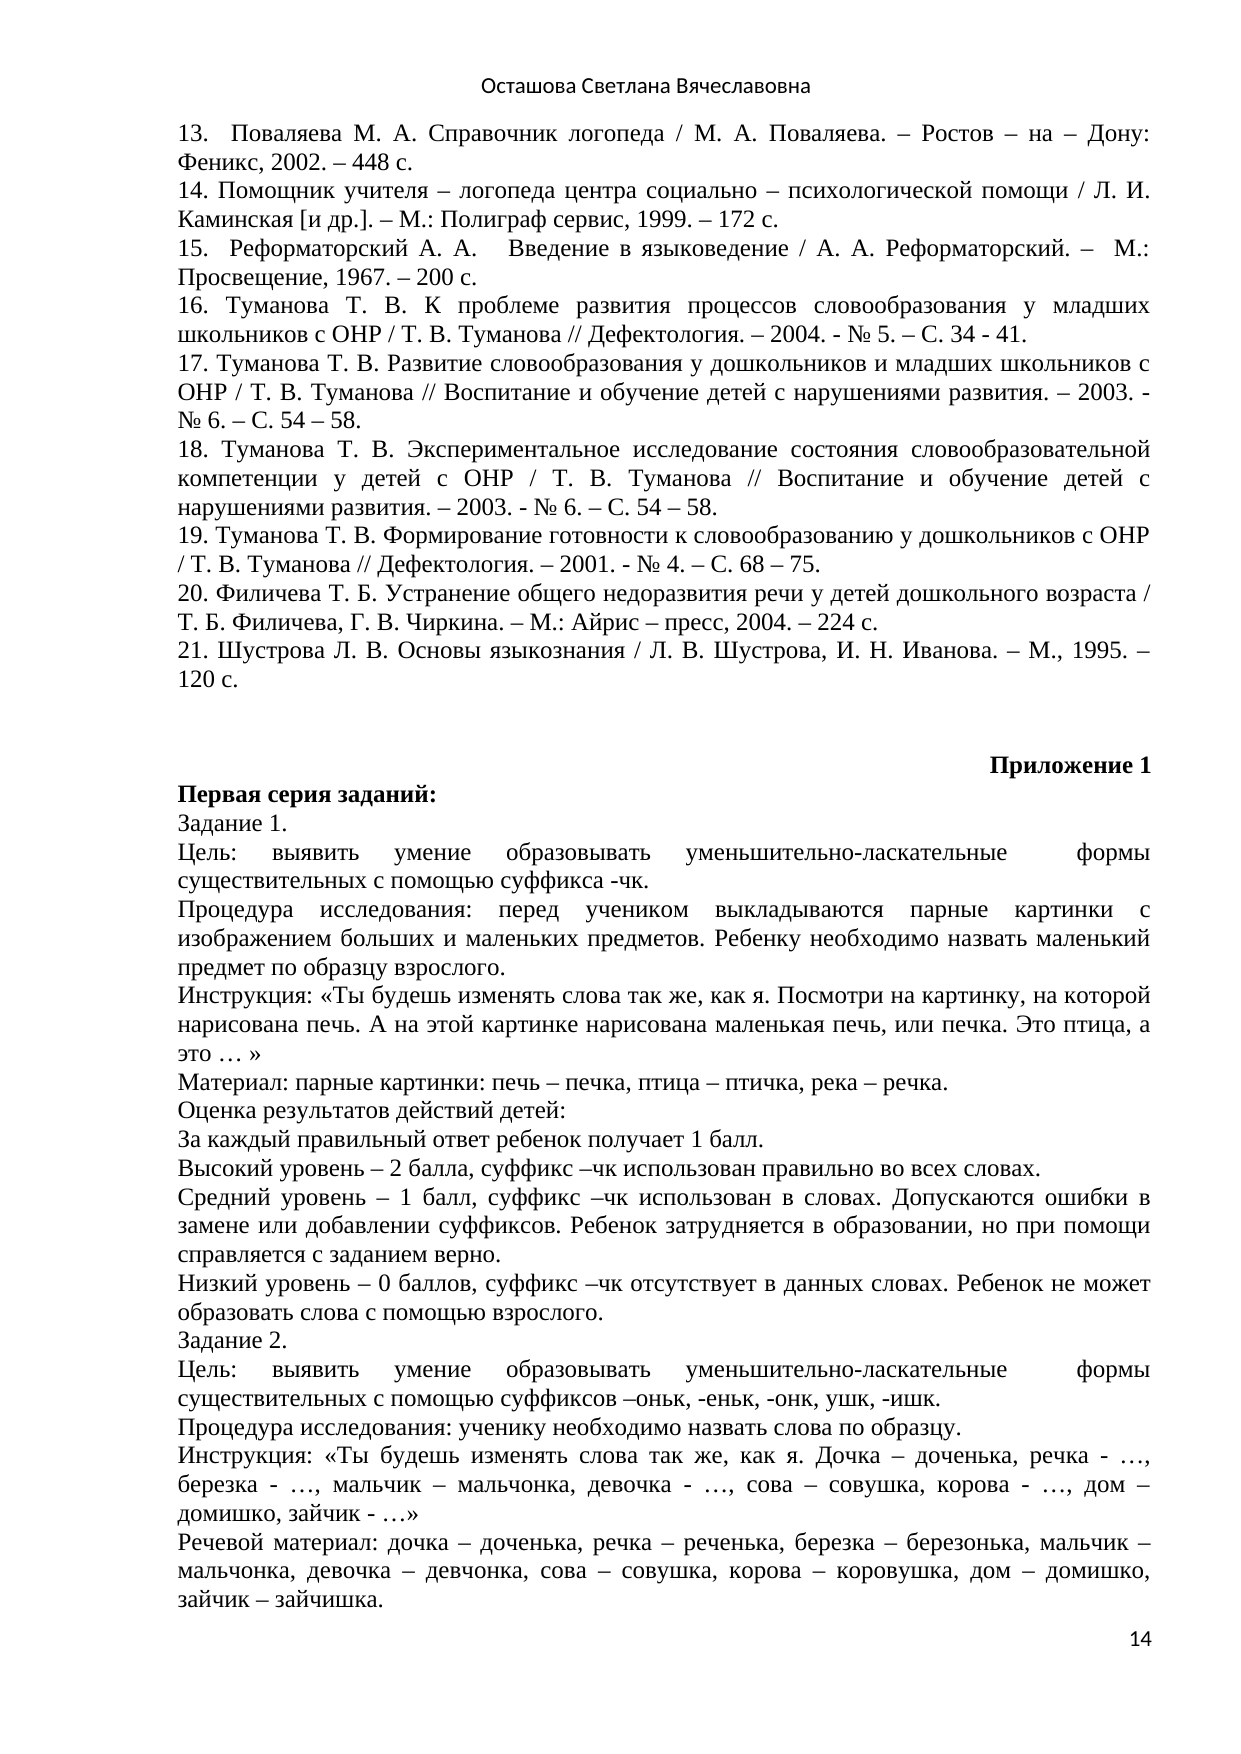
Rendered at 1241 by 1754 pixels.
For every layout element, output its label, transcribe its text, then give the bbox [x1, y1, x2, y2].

text 13. Поваляева М. А. Справочник логопеда / М. А. Поваляева. – Ростов – на – Дону: Феникс, 2002. – 448 с. [177, 118, 1152, 176]
text 17. Туманова Т. В. Развитие словообразования у дошкольников и младших школьников с ОНР / Т. В. Туманова // Воспитание и обучение детей с нарушениями развития. – 2003. - № 6. – С. 54 – 58. [177, 348, 1152, 434]
text Материал: парные картинки: печь – печка, птица – птичка, река – речка. [177, 1067, 1152, 1096]
text 19. Туманова Т. В. Формирование готовности к словообразованию у дошкольников с ОНР / Т. В. Туманова // Дефектология. – 2001. - № 4. – С. 68 – 75. [177, 521, 1152, 578]
text Задание 1. [177, 808, 1152, 837]
text Приложение 1 [177, 751, 1152, 779]
text Цель: выявить умение образовывать уменьшительно-ласкательные формы существительных с помощью суффикса -чк. [177, 837, 1152, 894]
text 14. Помощник учителя – логопеда центра социально – психологической помощи / Л. И. Каминская [и др.]. – М.: Полиграф сервис, 1999. – 172 с. [177, 176, 1152, 233]
text Процедура исследования: ученику необходимо назвать слова по образцу. [177, 1412, 1152, 1441]
text Первая серия заданий: [177, 779, 1152, 808]
text Речевой материал: дочка – доченька, речка – реченька, березка – березонька, мальчик – мальчонка, девочка – девчонка, сова – совушка, корова – коровушка, дом – домишко, зайчик – зайчишка. [177, 1527, 1152, 1613]
text 15. Реформаторский А. А. Введение в языковедение / А. А. Реформаторский. – М.: Просвещение, 1967. – 200 с. [177, 233, 1152, 291]
text Оценка результатов действий детей: [177, 1096, 1152, 1124]
text Высокий уровень – 2 балла, суффикс –чк использован правильно во всех словах. [177, 1153, 1152, 1182]
text 18. Туманова Т. В. Экспериментальное исследование состояния словообразовательной компетенции у детей с ОНР / Т. В. Туманова // Воспитание и обучение детей с нарушениями развития. – 2003. - № 6. – С. 54 – 58. [177, 434, 1152, 521]
text Средний уровень – 1 балл, суффикс –чк использован в словах. Допускаются ошибки в замене или добавлении суффиксов. Ребенок затрудняется в образовании, но при помощи справляется с заданием верно. [177, 1182, 1152, 1268]
text Процедура исследования: перед учеником выкладываются парные картинки с изображением больших и маленьких предметов. Ребенку необходимо назвать маленький предмет по образцу взрослого. [177, 894, 1152, 981]
text 21. Шустрова Л. В. Основы языкознания / Л. В. Шустрова, И. Н. Иванова. – М., 1995. – 120 с. [177, 636, 1152, 693]
text 16. Туманова Т. В. К проблеме развития процессов словообразования у младших школьников с ОНР / Т. В. Туманова // Дефектология. – 2004. - № 5. – С. 34 - 41. [177, 291, 1152, 348]
text Низкий уровень – 0 баллов, суффикс –чк отсутствует в данных словах. Ребенок не может образовать слова с помощью взрослого. [177, 1268, 1152, 1326]
text За каждый правильный ответ ребенок получает 1 балл. [177, 1124, 1152, 1153]
text Задание 2. [177, 1326, 1152, 1354]
text Цель: выявить умение образовывать уменьшительно-ласкательные формы существительных с помощью суффиксов –оньк, -еньк, -онк, ушк, -ишк. [177, 1354, 1152, 1412]
text Инструкция: «Ты будешь изменять слова так же, как я. Посмотри на картинку, на которой нарисована печь. А на этой картинке нарисована маленькая печь, или печка. Это птица, а это … » [177, 981, 1152, 1067]
text 20. Филичева Т. Б. Устранение общего недоразвития речи у детей дошкольного возраста / Т. Б. Филичева, Г. В. Чиркина. – М.: Айрис – пресс, 2004. – 224 с. [177, 578, 1152, 636]
text Инструкция: «Ты будешь изменять слова так же, как я. Дочка – доченька, речка - …, березка - …, мальчик – мальчонка, девочка - …, сова – совушка, корова - …, дом – домишко, зайчик - …» [177, 1441, 1152, 1527]
